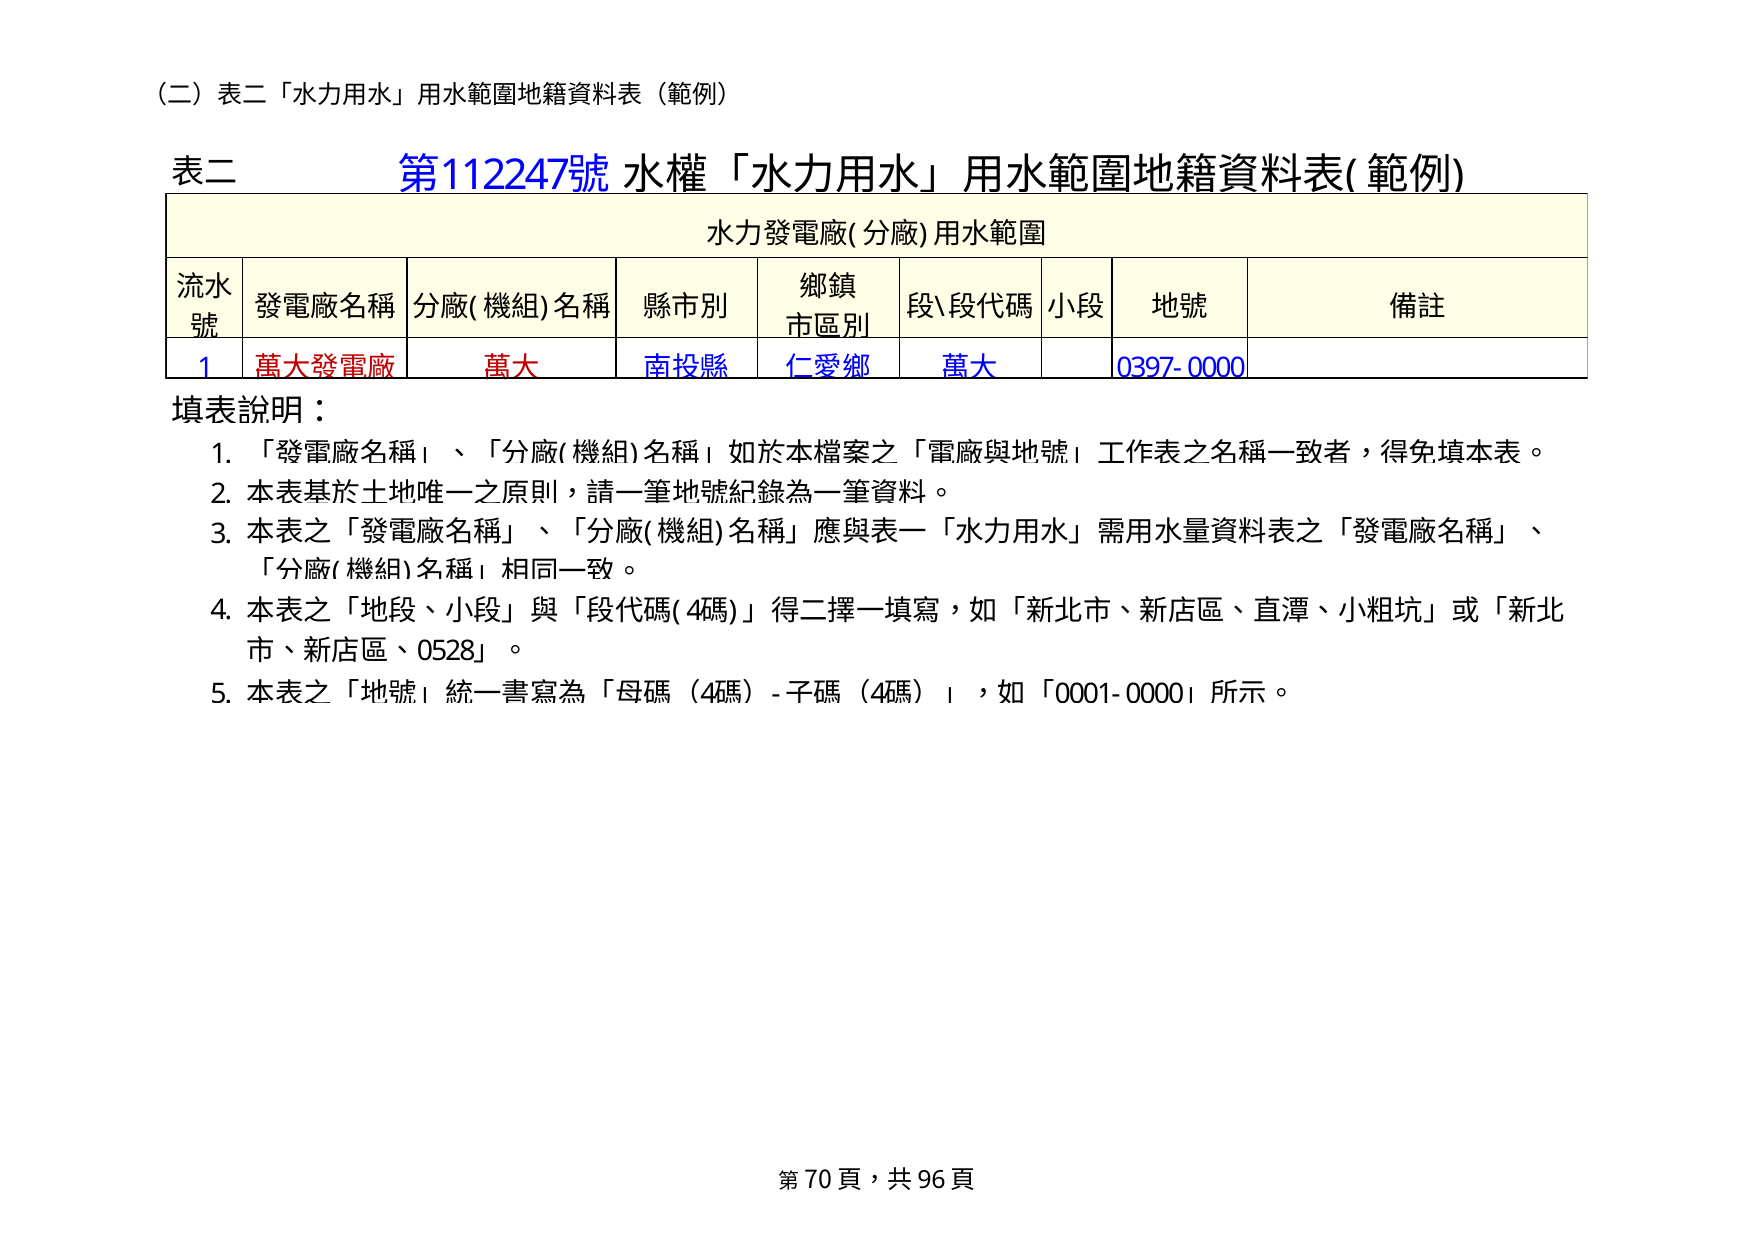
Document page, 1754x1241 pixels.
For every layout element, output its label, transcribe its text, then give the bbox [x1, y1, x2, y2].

subtitle 表二「水力用水」用水範圍地籍資料表（範例） [217, 75, 1679, 111]
